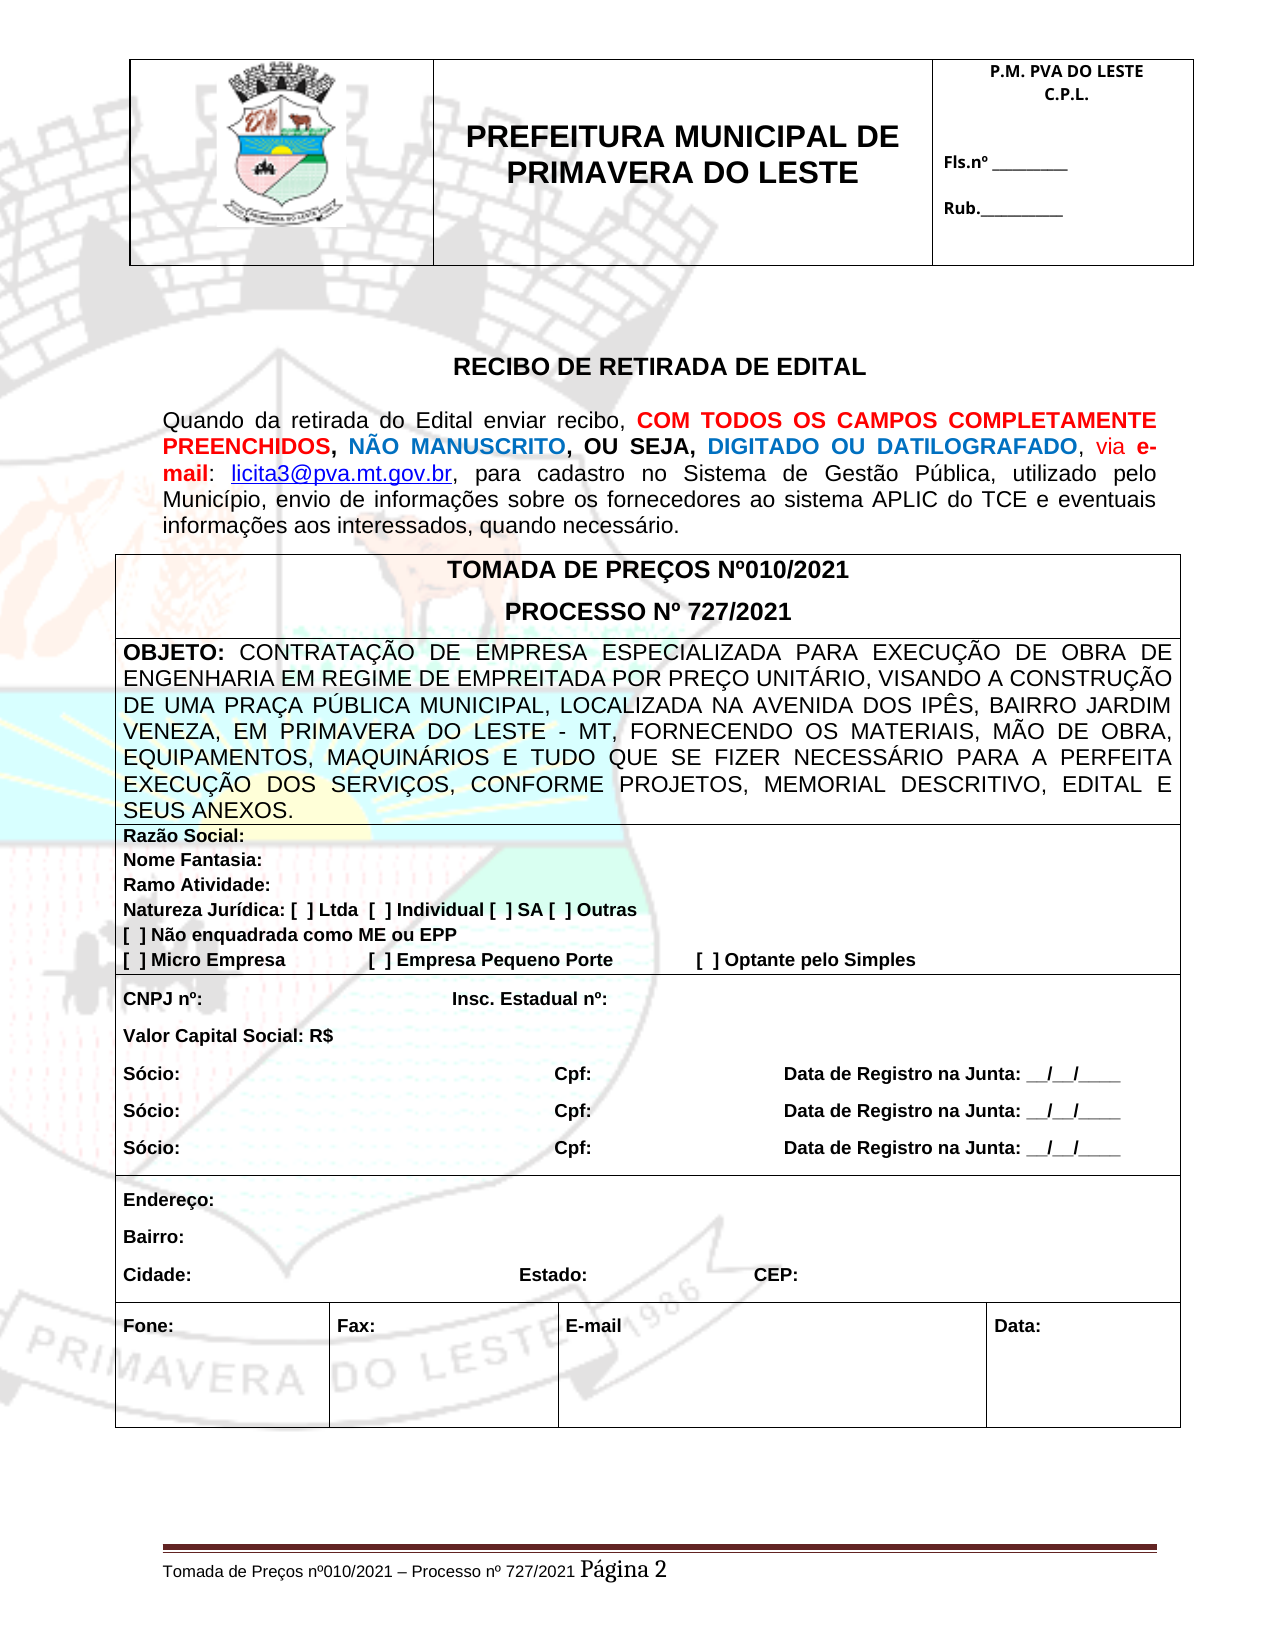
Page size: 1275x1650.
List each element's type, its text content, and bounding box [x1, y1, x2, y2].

table_cell Endereço: Bairro: Cidade: Estado: CEP: [116, 1176, 1180, 1302]
table_cell E-mail [559, 1303, 986, 1427]
table_cell OBJETO: CONTRATAÇÃO DE EMPRESA ESPECIALIZADA PARA EXECUÇÃO DE OBRA DE ENGENHARIA EM REGIME DE EMPREITADA POR PREÇO UNITÁRIO, VISANDO A CONSTRUÇÃO DE UMA PRAÇA PÚBLICA MUNICIPAL, LOCALIZADA NA AVENIDA DOS IPÊS, BAIRRO JARDIM VENEZA, EM PRIMAVERA DO LESTE - MT, FORNECENDO OS MATERIAIS, MÃO DE OBRA, EQUIPAMENTOS, MAQUINÁRIOS E TUDO QUE SE FIZER NECESSÁRIO PARA A PERFEITA EXECUÇÃO DOS SERVIÇOS, CONFORME PROJETOS, MEMORIAL DESCRITIVO, EDITAL E SEUS ANEXOS. [116, 639, 1180, 823]
table_cell Fax: [330, 1303, 558, 1427]
table_cell CNPJ nº: Insc. Estadual nº: Valor Capital Social: R$ Sócio: Cpf: Data de Registro na Junta: __/__/____ Sócio: Cpf: Data de Registro na Junta: __/__/____ Sócio: Cpf: Data de Registro na Junta: __/__/____ [116, 975, 1180, 1175]
text RECIBO DE RETIRADA DE EDITAL [162, 352, 1157, 381]
table_cell Fone: [116, 1303, 329, 1427]
text Quando da retirada do Edital enviar recibo, COM TODOS OS CAMPOS COMPLETAMENTE PREENCHIDOS, NÃO MANUSCRITO, OU SEJA, DIGITADO OU DATILOGRAFADO, via e-mail: licita3@pva.mt.gov.br, para cadastro no Sistema de Gestão Pública, utilizado pelo Município, envio de informações sobre os fornecedores ao sistema APLIC do TCE e eventuais informações aos interessados, quando necessário. [162, 407, 1157, 539]
table_cell Data: [987, 1303, 1180, 1427]
table_cell Razão Social: Nome Fantasia: Ramo Atividade: Natureza Jurídica: [ ] Ltda [ ] Individual [ ] SA [ ] Outras [ ] Não enquadrada como ME ou EPP [ ] Micro Empresa [ ] Empresa Pequeno Porte [ ] Optante pelo Simples [116, 825, 1180, 974]
table_header TOMADA DE PREÇOS Nº010/2021 PROCESSO Nº 727/2021 [116, 555, 1180, 638]
picture [216, 60, 347, 227]
